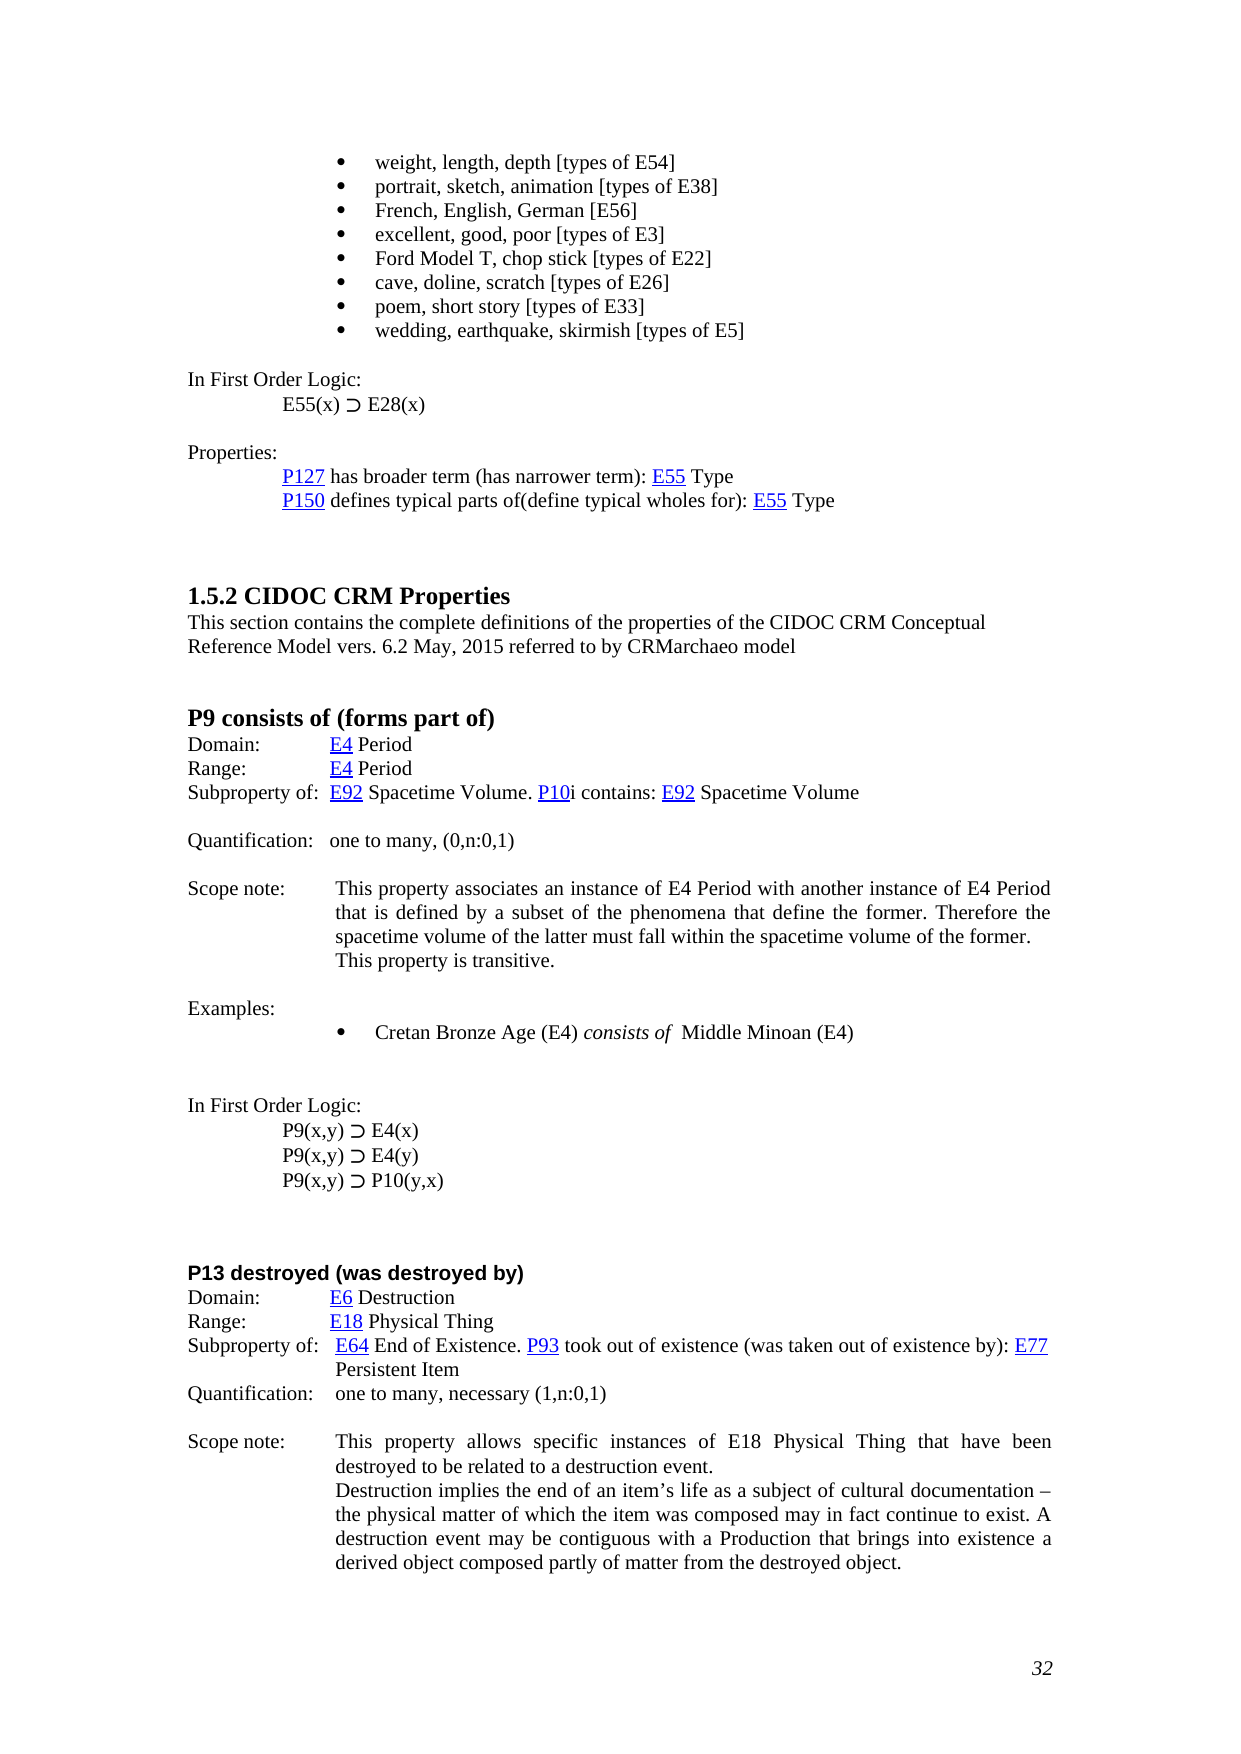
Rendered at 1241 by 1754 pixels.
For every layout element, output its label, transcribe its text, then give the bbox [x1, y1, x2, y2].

list portrait, sketch, animation [types of E38] [300, 174, 1053, 198]
text Range: E18 Physical Thing [187, 1309, 1053, 1333]
text Quantification: one to many, (0,n:0,1) [187, 828, 1053, 852]
text This property is transitive. [335, 948, 1053, 972]
list cave, doline, scratch [types of E26] [300, 270, 1053, 294]
text Scope note: This property allows specific instances of E18 Physical Thing that have been destroyed to be related to a destruction event. [187, 1429, 1053, 1478]
text Quantification: one to many, necessary (1,n:0,1) [187, 1381, 1053, 1405]
text Properties: [187, 440, 1053, 464]
text Domain: E6 Destruction [187, 1285, 1053, 1309]
list French, English, German [E56] [300, 198, 1053, 222]
subtitle 1.5.2 CIDOC CRM Properties [187, 581, 1053, 610]
text Scope note: This property associates an instance of E4 Period with another instance of E4 Period that is defined by a subset of the phenomena that define the former. Therefore the spacetime volume of the latter must fall within the spacetime volume of the former. [187, 876, 1053, 948]
text Domain: E4 Period [187, 732, 1053, 756]
text E55(x) ⊃ E28(x) [187, 391, 1053, 416]
text P127 has broader term (has narrower term): E55 Type [187, 464, 1053, 488]
subtitle P9 consists of (forms part of) [187, 703, 1053, 732]
text P9(x,y) ⊃ P10(y,x) [187, 1167, 1053, 1192]
text Subproperty of: E92 Spacetime Volume. P10i contains: E92 Spacetime Volume [187, 780, 1053, 804]
list poem, short story [types of E33] [300, 294, 1053, 318]
list Cretan Bronze Age (E4) consists of Middle Minoan (E4) [337, 1020, 1053, 1044]
text Range: E4 Period [187, 756, 1053, 780]
subtitle P13 destroyed (was destroyed by) [187, 1261, 1053, 1285]
text This section contains the complete definitions of the properties of the CIDOC CRM Conceptual Reference Model vers. 6.2 May, 2015 referred to by CRMarchaeo model [187, 610, 1053, 658]
list wedding, earthquake, skirmish [types of E5] [300, 318, 1053, 342]
list weight, length, depth [types of E54] [300, 150, 1053, 174]
text P9(x,y) ⊃ E4(y) [187, 1142, 1053, 1167]
list excellent, good, poor [types of E3] [300, 222, 1053, 246]
text P9(x,y) ⊃ E4(x) [187, 1117, 1053, 1142]
text Examples: [187, 996, 1053, 1020]
text In First Order Logic: [187, 367, 1053, 391]
text P150 defines typical parts of(define typical wholes for): E55 Type [187, 488, 1053, 512]
text Destruction implies the end of an item’s life as a subject of cultural documentation – the physical matter of which the item was composed may in fact continue to exist. A destruction event may be contiguous with a Production that brings into existence a derived object composed partly of matter from the destroyed object. [335, 1478, 1053, 1574]
text Subproperty of: E64 End of Existence. P93 took out of existence (was taken out of existence by): E77 Persistent Item [187, 1333, 1053, 1381]
text In First Order Logic: [187, 1092, 1053, 1117]
list Ford Model T, chop stick [types of E22] [300, 246, 1053, 270]
